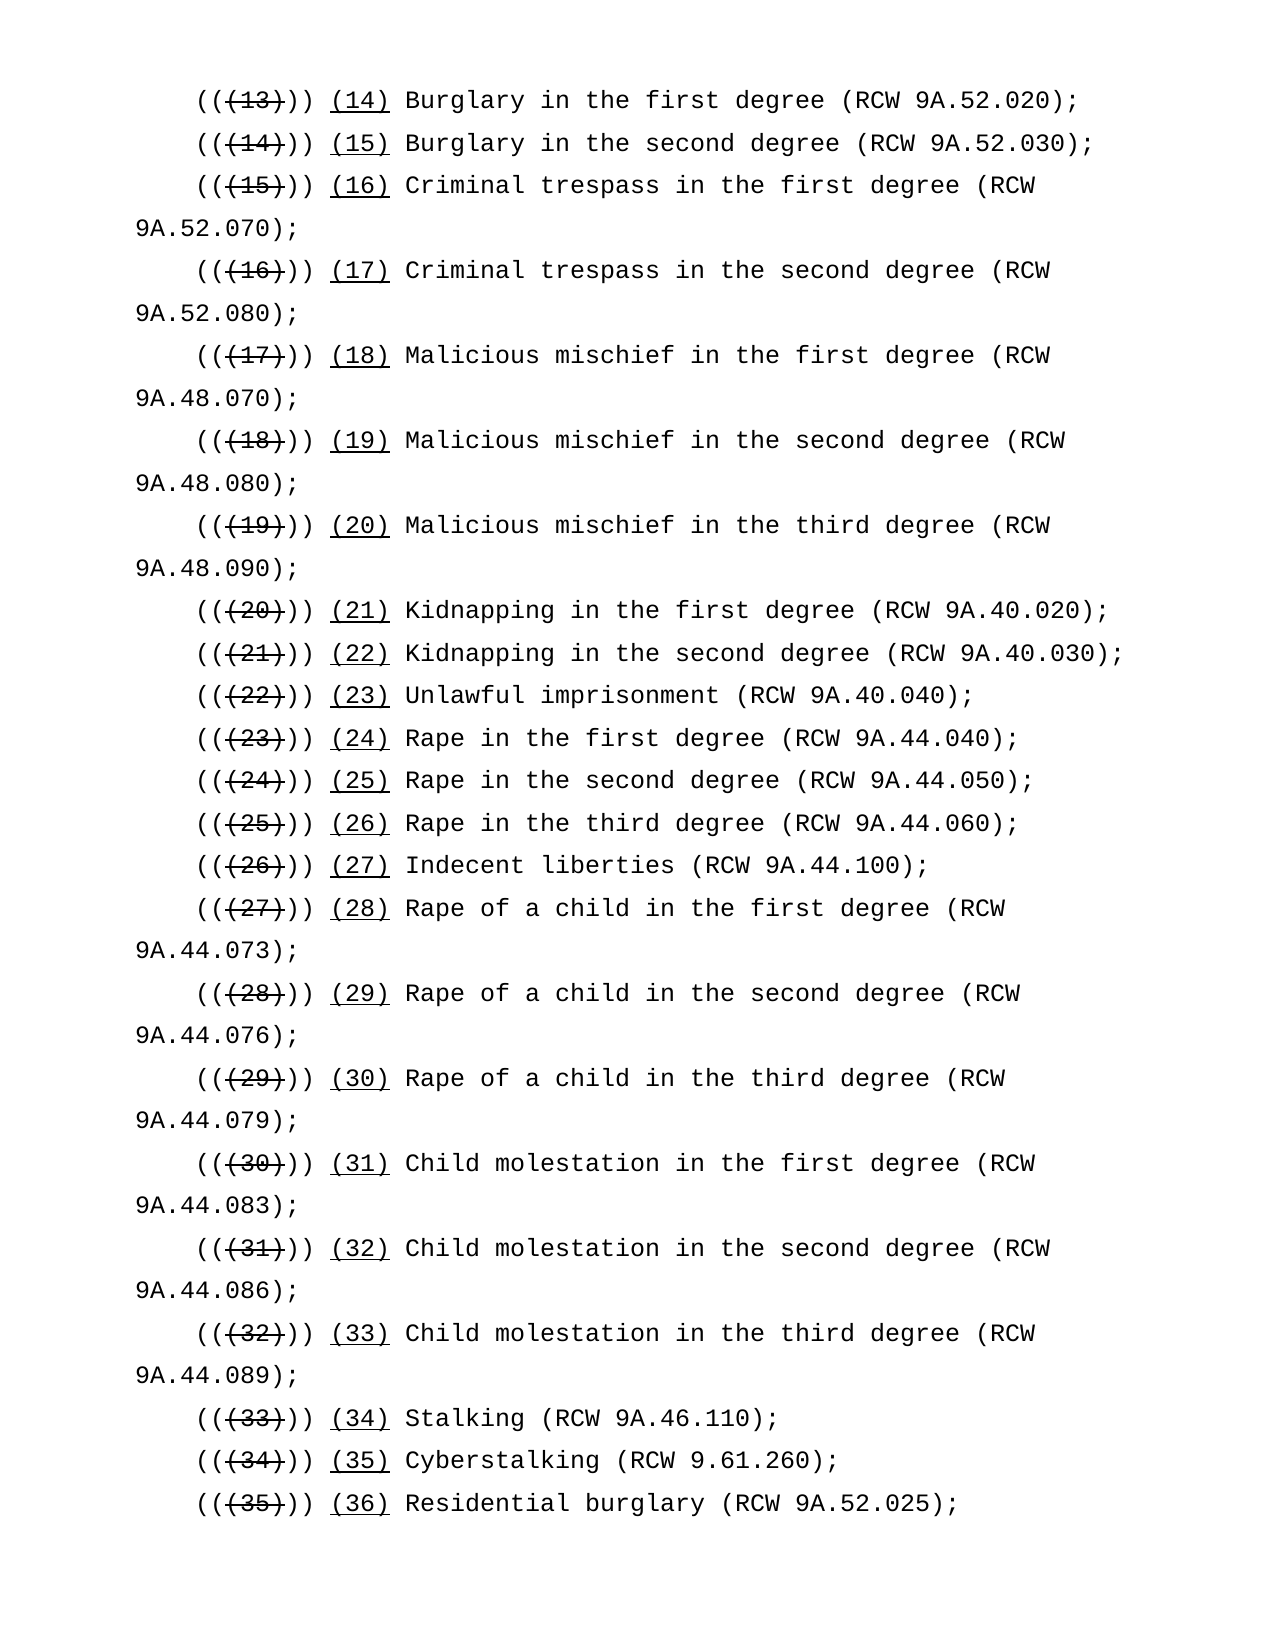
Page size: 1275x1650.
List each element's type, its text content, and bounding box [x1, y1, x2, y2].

text (((15))) (16) Criminal trespass in the first degree (RCW 9A.52.070); [135, 160, 1170, 245]
text (((34))) (35) Cyberstalking (RCW 9.61.260); [135, 1435, 1170, 1477]
text (((26))) (27) Indecent liberties (RCW 9A.44.100); [135, 840, 1170, 882]
text (((20))) (21) Kidnapping in the first degree (RCW 9A.40.020); [135, 585, 1170, 627]
text (((27))) (28) Rape of a child in the first degree (RCW 9A.44.073); [135, 882, 1170, 967]
text (((33))) (34) Stalking (RCW 9A.46.110); [135, 1392, 1170, 1435]
text (((30))) (31) Child molestation in the first degree (RCW 9A.44.083); [135, 1137, 1170, 1222]
text (((22))) (23) Unlawful imprisonment (RCW 9A.40.040); [135, 670, 1170, 712]
text (((35))) (36) Residential burglary (RCW 9A.52.025); [135, 1477, 1170, 1520]
text (((28))) (29) Rape of a child in the second degree (RCW 9A.44.076); [135, 967, 1170, 1052]
text (((16))) (17) Criminal trespass in the second degree (RCW 9A.52.080); [135, 245, 1170, 330]
text (((13))) (14) Burglary in the first degree (RCW 9A.52.020); [135, 75, 1170, 117]
text (((23))) (24) Rape in the first degree (RCW 9A.44.040); [135, 712, 1170, 755]
text (((32))) (33) Child molestation in the third degree (RCW 9A.44.089); [135, 1307, 1170, 1392]
text (((29))) (30) Rape of a child in the third degree (RCW 9A.44.079); [135, 1052, 1170, 1137]
text (((31))) (32) Child molestation in the second degree (RCW 9A.44.086); [135, 1222, 1170, 1307]
text (((18))) (19) Malicious mischief in the second degree (RCW 9A.48.080); [135, 415, 1170, 500]
text (((21))) (22) Kidnapping in the second degree (RCW 9A.40.030); [135, 627, 1170, 670]
text (((25))) (26) Rape in the third degree (RCW 9A.44.060); [135, 797, 1170, 840]
text (((24))) (25) Rape in the second degree (RCW 9A.44.050); [135, 755, 1170, 797]
text (((14))) (15) Burglary in the second degree (RCW 9A.52.030); [135, 117, 1170, 160]
text (((17))) (18) Malicious mischief in the first degree (RCW 9A.48.070); [135, 330, 1170, 415]
text (((19))) (20) Malicious mischief in the third degree (RCW 9A.48.090); [135, 500, 1170, 585]
